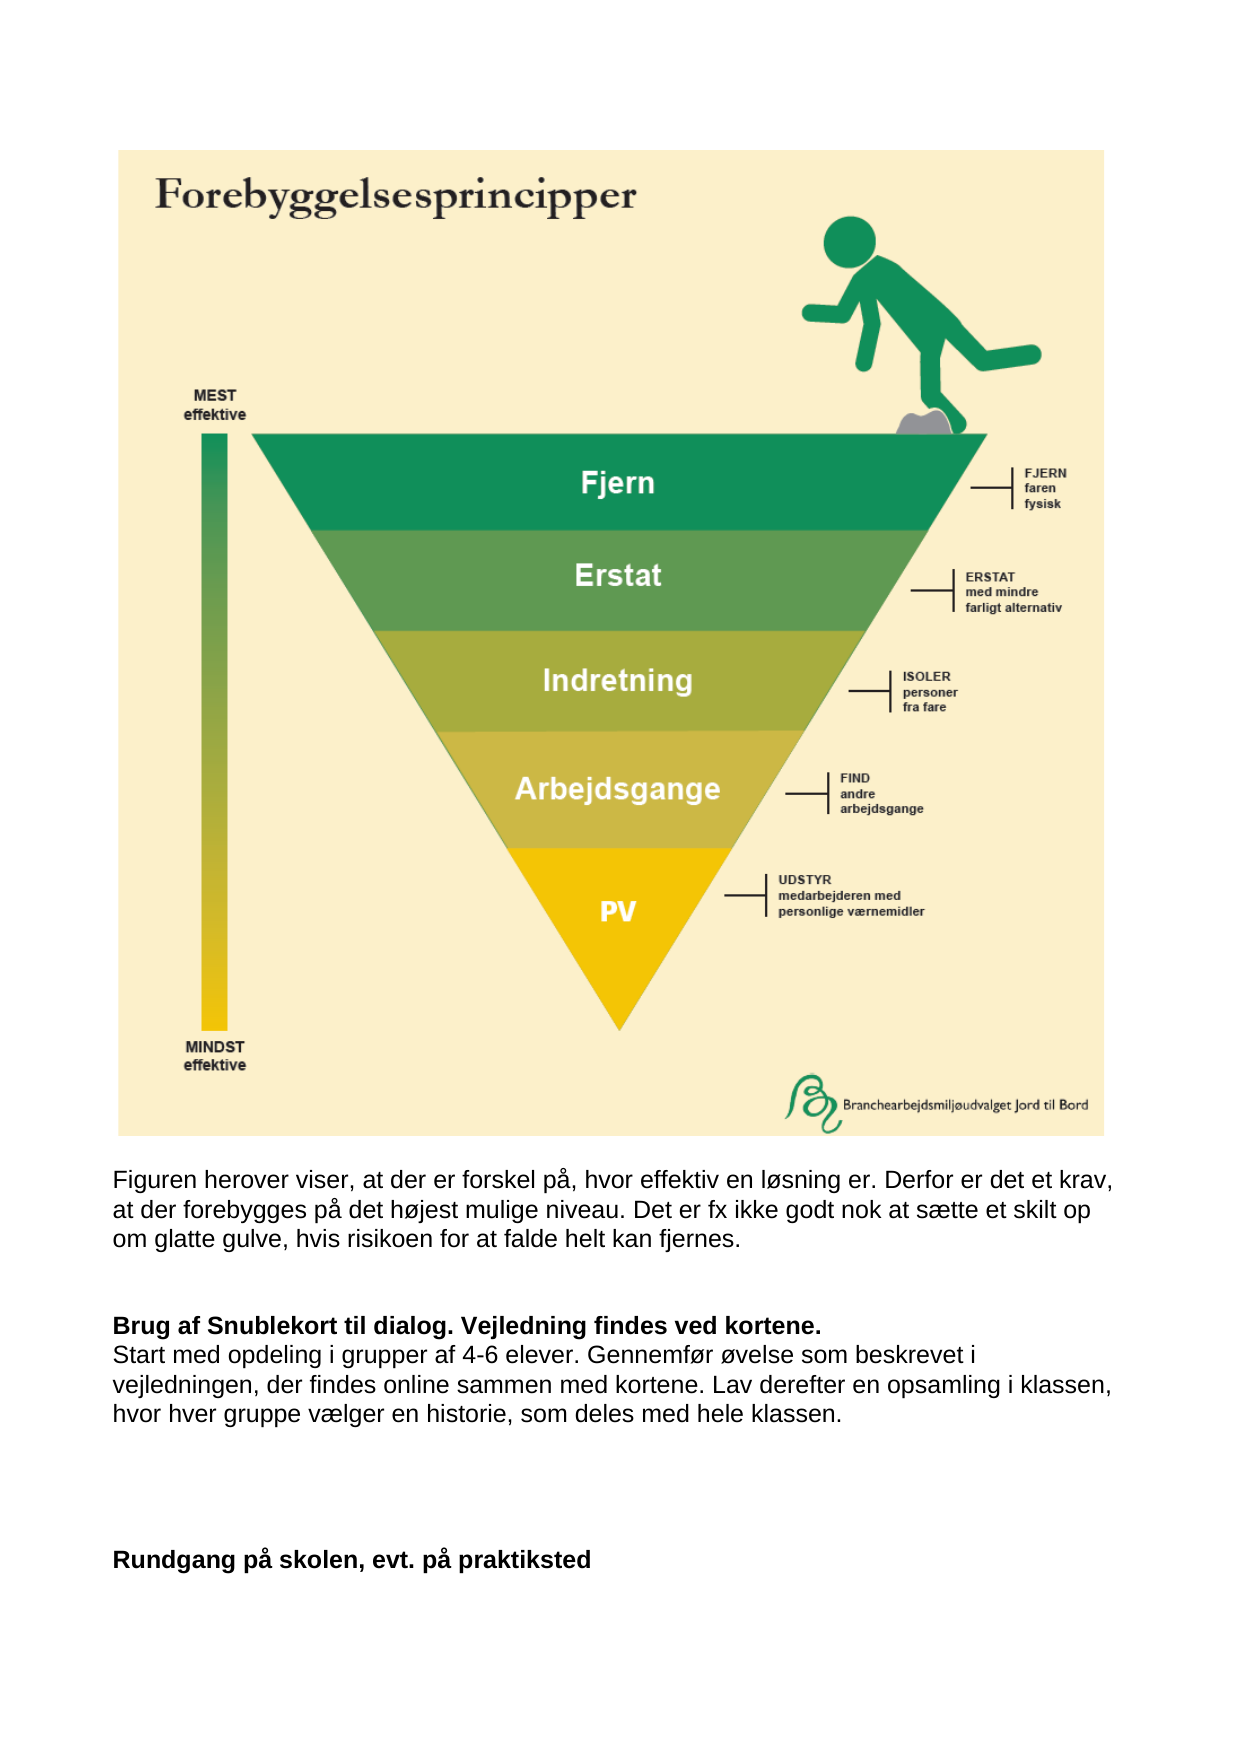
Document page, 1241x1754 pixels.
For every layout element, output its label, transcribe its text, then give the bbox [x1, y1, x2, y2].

text Figuren herover viser, at der er forskel på, hvor effektiv en løsning er. Derfor er det et krav, at der forebygges på det højest mulige niveau. Det er fx ikke godt nok at sætte et skilt op om glatte gulve, hvis risikoen for at falde helt kan fjernes. [112, 1165, 1128, 1253]
text Brug af Snublekort til dialog. Vejledning findes ved kortene. [112, 1311, 1128, 1340]
text Start med opdeling i grupper af 4-6 elever. Gennemfør øvelse som beskrevet i vejledningen, der findes online sammen med kortene. Lav derefter en opsamling i klassen, hvor hver gruppe vælger en historie, som deles med hele klassen. [112, 1340, 1128, 1428]
text Rundgang på skolen, evt. på praktiksted [112, 1544, 1128, 1573]
picture [118, 150, 1105, 1136]
